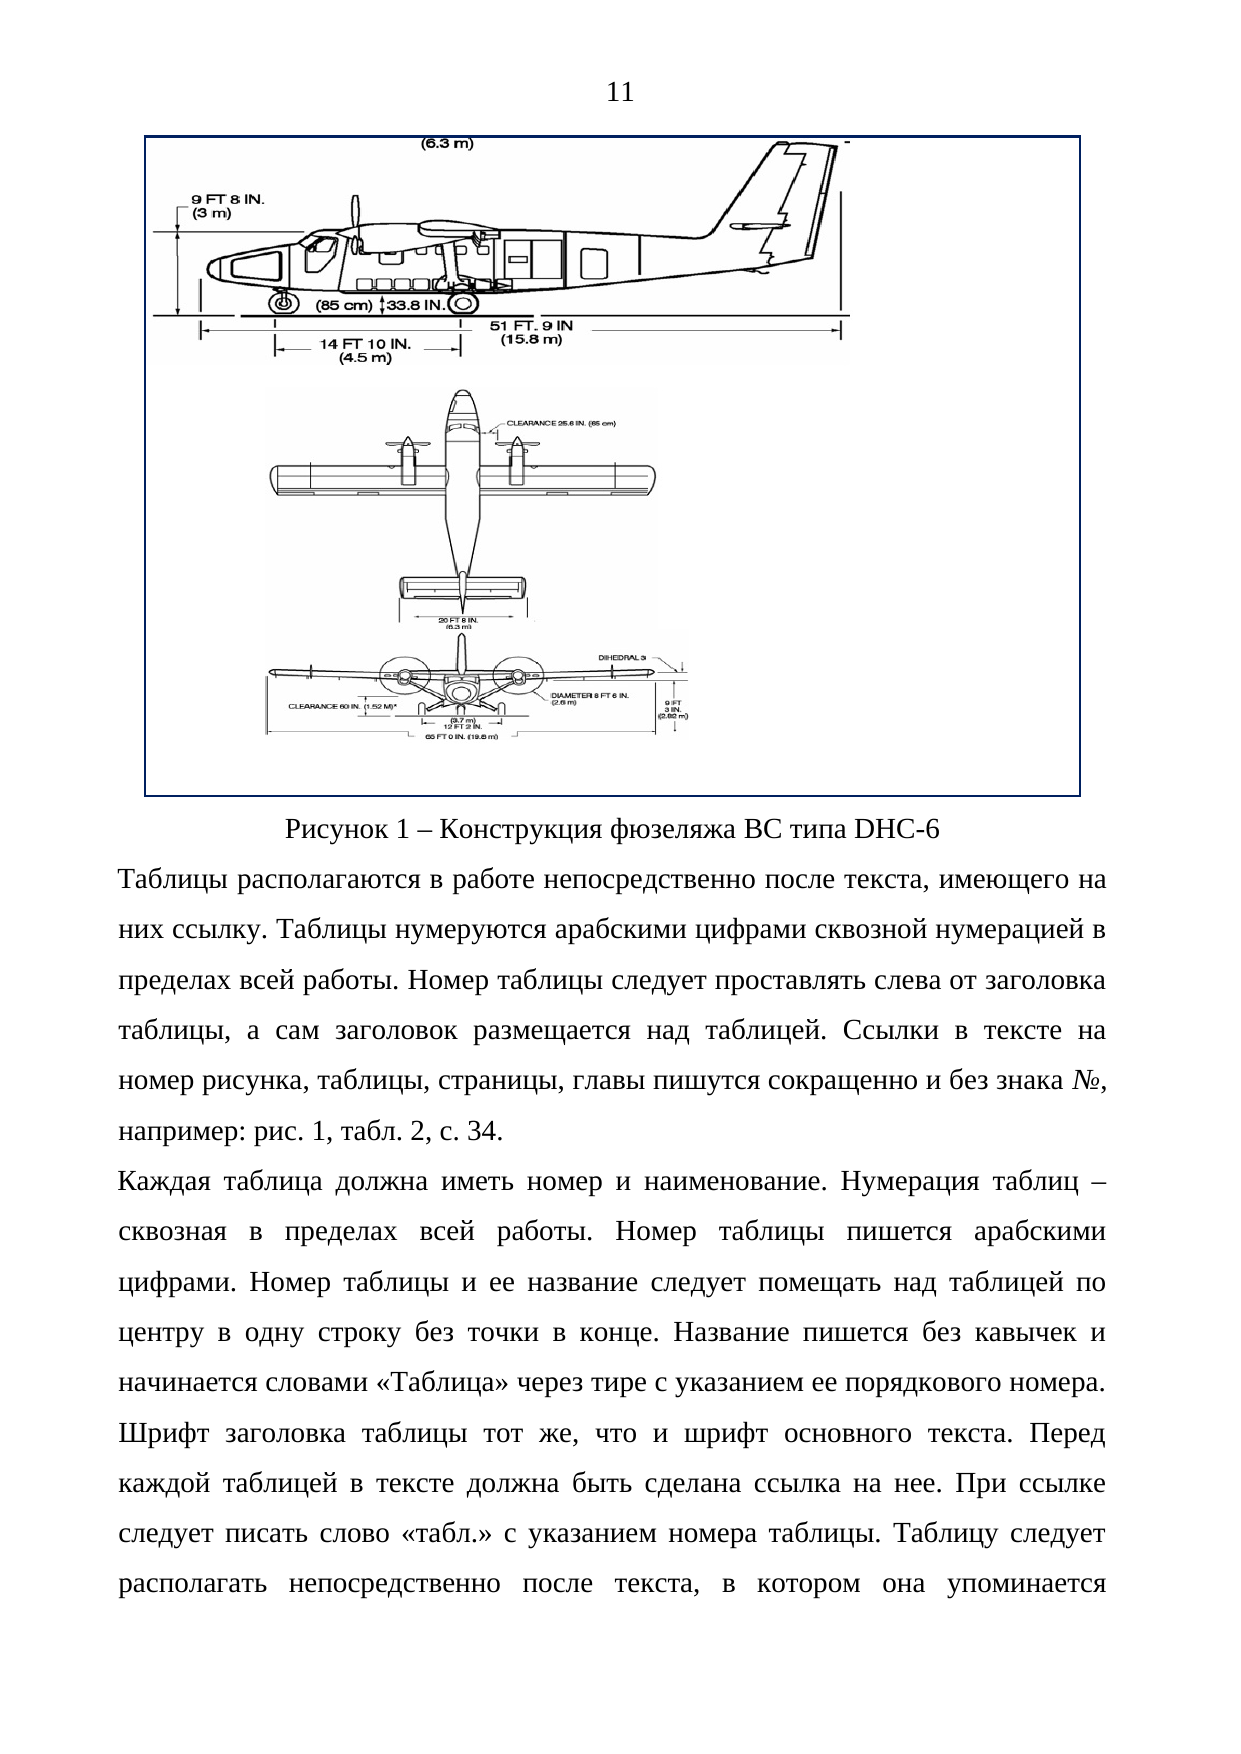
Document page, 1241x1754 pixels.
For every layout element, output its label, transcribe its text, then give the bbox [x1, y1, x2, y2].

picture [146, 138, 1079, 795]
text Рисунок 1 – Конструкция фюзеляжа ВС типа DHC-6 [117, 811, 1107, 844]
text Таблицы располагаются в работе непосредственно после текста, имеющего на них ссылку. Таблицы нумеруются арабскими цифрами сквозной нумерацией в пределах всей работы. Номер таблицы следует проставлять слева от заголовка таблицы, а сам заголовок размещается над таблицей. Ссылки в тексте на номер рисунка, таблицы, страницы, главы пишутся сокращенно и без знака №, например: рис. 1, табл. 2, с. 34. [117, 861, 1107, 1146]
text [117, 1163, 1107, 1599]
